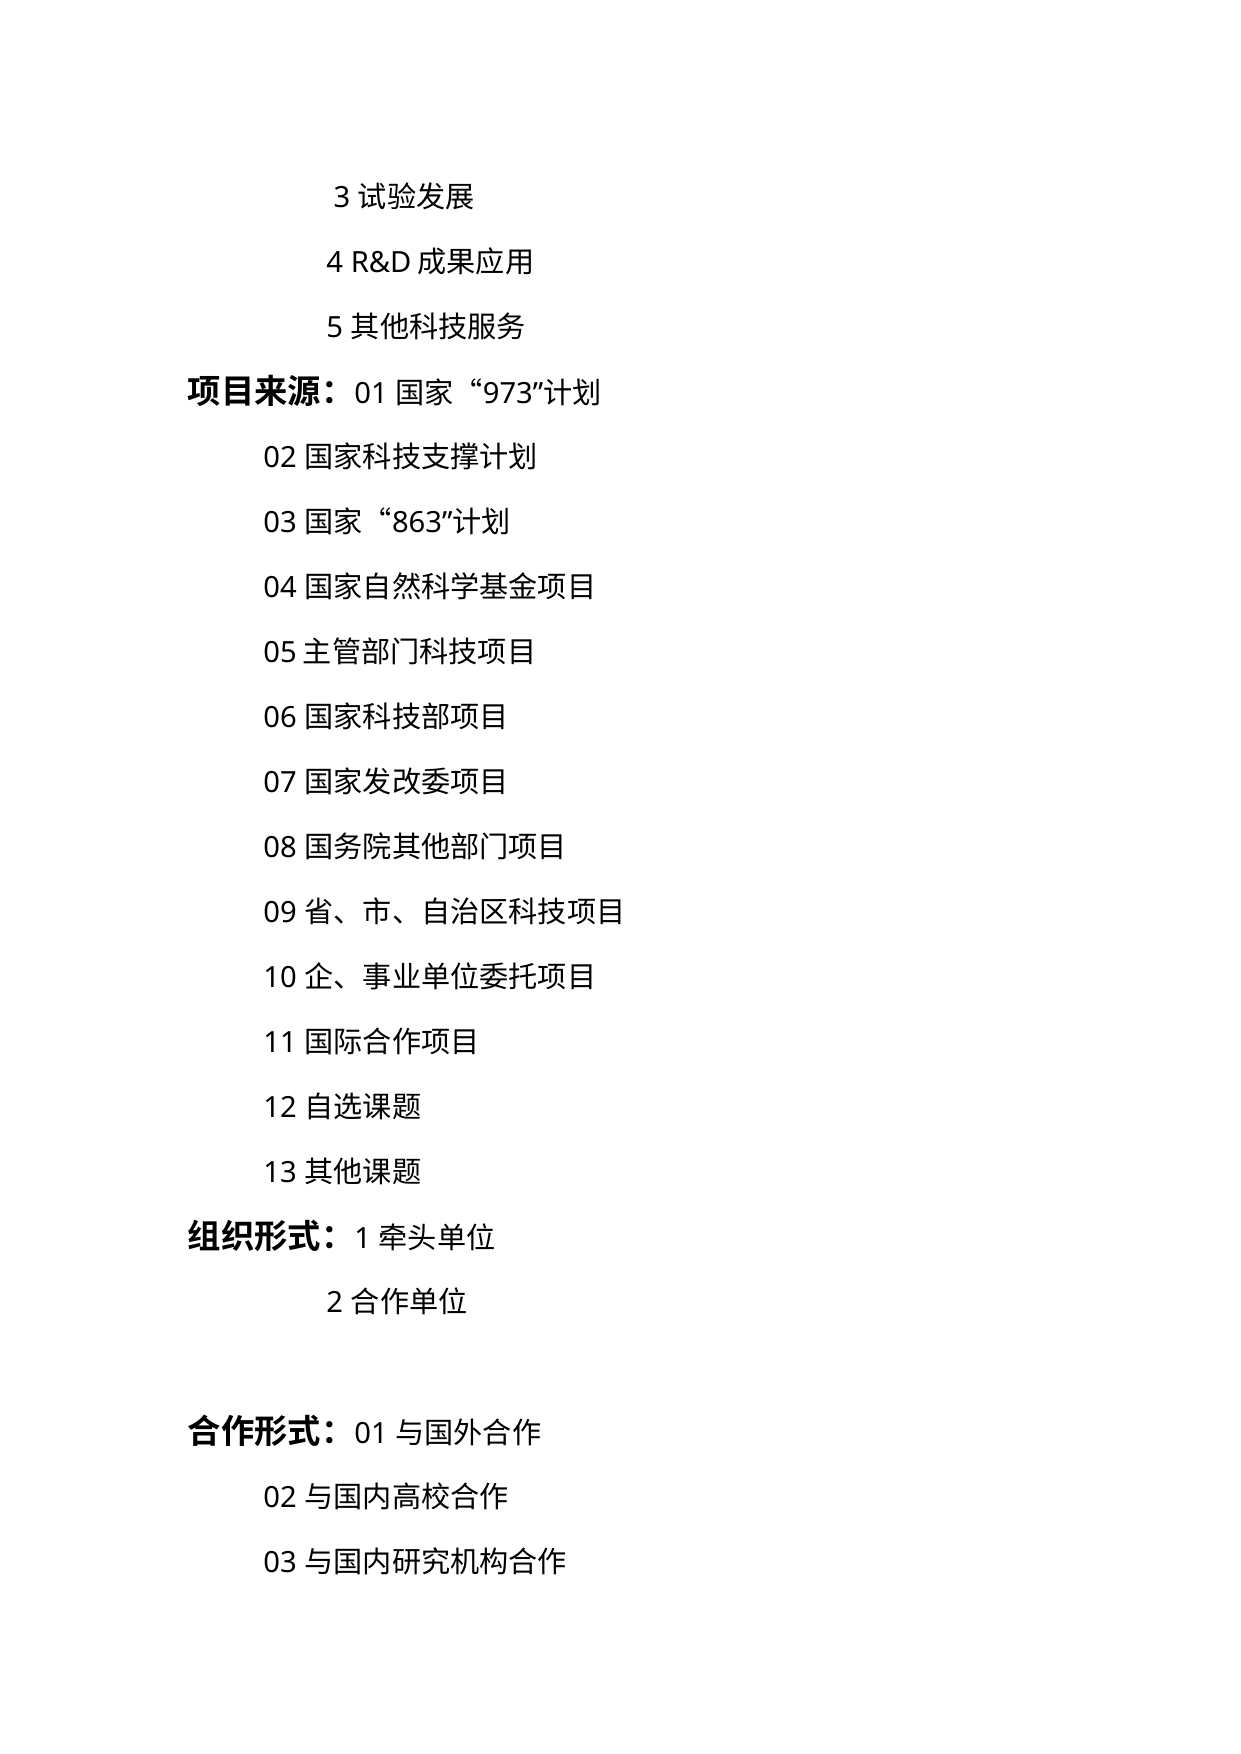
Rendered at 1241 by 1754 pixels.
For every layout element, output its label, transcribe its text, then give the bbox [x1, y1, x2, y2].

text 07 国家发改委项目 [187, 747, 1053, 812]
text 02 与国内高校合作 [187, 1462, 1053, 1527]
text 05主管部门科技项目 [187, 617, 1053, 682]
text 合作形式：01 与国外合作 [187, 1397, 1053, 1462]
text 4 R&D成果应用 [187, 227, 1053, 292]
text 5 其他科技服务 [187, 292, 1053, 357]
text 03 与国内研究机构合作 [187, 1527, 1053, 1592]
text 02 国家科技支撑计划 [187, 422, 1053, 487]
text 09 省、市、自治区科技项目 [187, 877, 1053, 942]
text 3 试验发展 [187, 162, 1053, 227]
text 08 国务院其他部门项目 [187, 812, 1053, 877]
text 11 国际合作项目 [187, 1007, 1053, 1072]
text 项目来源：01 国家“973”计划 [187, 357, 1053, 422]
text 10 企、事业单位委托项目 [187, 942, 1053, 1007]
text 2 合作单位 [187, 1267, 1053, 1332]
text 组织形式：1 牵头单位 [187, 1202, 1053, 1267]
text 03 国家“计划 [187, 487, 1053, 552]
text 04 国家自然科学基金项目 [187, 552, 1053, 617]
text 13 其他课题 [187, 1137, 1053, 1202]
text 12 自选课题 [187, 1072, 1053, 1137]
text 06 国家科技部项目 [187, 682, 1053, 747]
